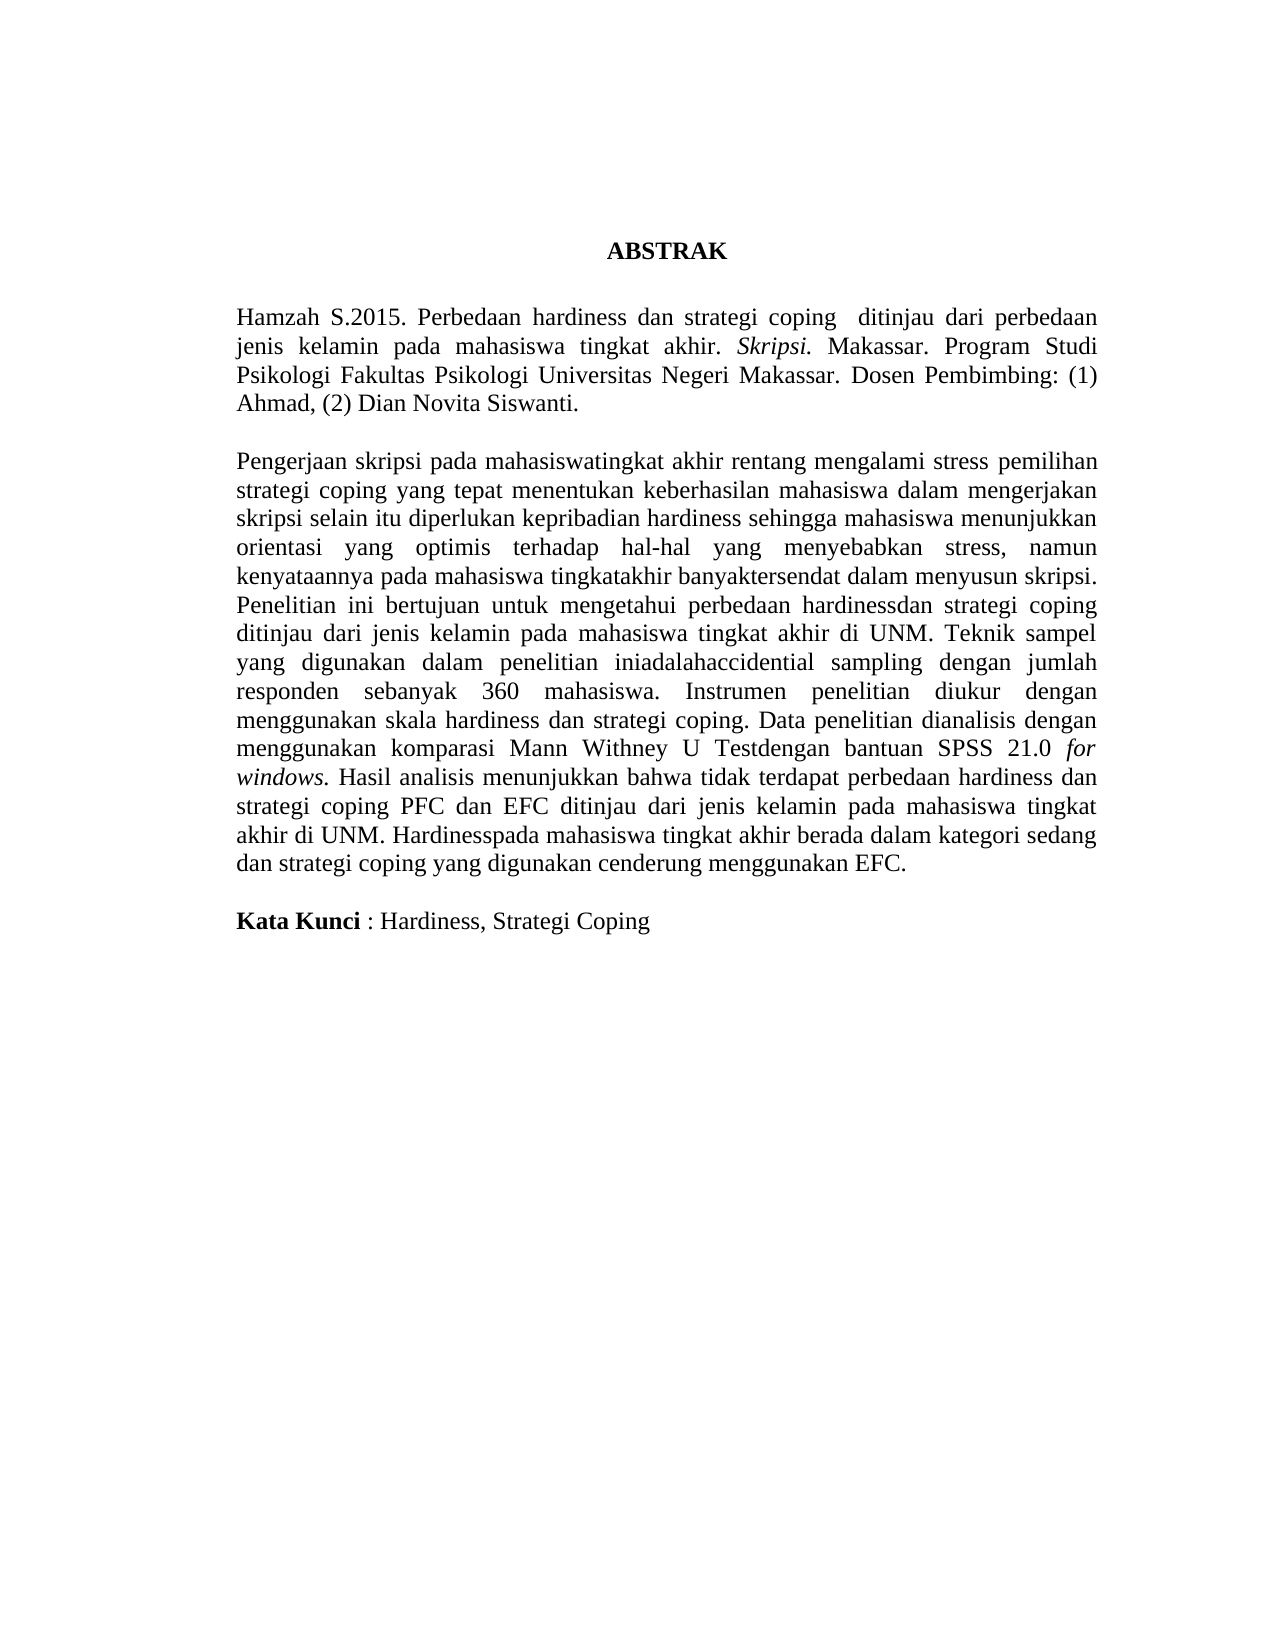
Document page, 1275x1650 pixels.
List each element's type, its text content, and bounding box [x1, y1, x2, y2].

text Hamzah S.2015. Perbedaan hardiness dan strategi coping ditinjau dari perbedaan jenis kelamin pada mahasiswa tingkat akhir. Skripsi. Makassar. Program Studi Psikologi Fakultas Psikologi Universitas Negeri Makassar. Dosen Pembimbing: (1) Ahmad, (2) Dian Novita Siswanti. [236, 302, 1098, 417]
text Pengerjaan skripsi pada mahasiswatingkat akhir rentang mengalami stress pemilihan strategi coping yang tepat menentukan keberhasilan mahasiswa dalam mengerjakan skripsi selain itu diperlukan kepribadian hardiness sehingga mahasiswa menunjukkan orientasi yang optimis terhadap hal-hal yang menyebabkan stress, namun kenyataannya pada mahasiswa tingkatakhir banyaktersendat dalam menyusun skripsi. Penelitian ini bertujuan untuk mengetahui perbedaan hardinessdan strategi coping ditinjau dari jenis kelamin pada mahasiswa tingkat akhir di UNM. Teknik sampel yang digunakan dalam penelitian iniadalahaccidential sampling dengan jumlah responden sebanyak 360 mahasiswa. Instrumen penelitian diukur dengan menggunakan skala hardiness dan strategi coping. Data penelitian dianalisis dengan menggunakan komparasi Mann Withney U Testdengan bantuan SPSS 21.0 for windows. Hasil analisis menunjukkan bahwa tidak terdapat perbedaan hardiness dan strategi coping PFC dan EFC ditinjau dari jenis kelamin pada mahasiswa tingkat akhir di UNM. Hardinesspada mahasiswa tingkat akhir berada dalam kategori sedang dan strategi coping yang digunakan cenderung menggunakan EFC. [236, 446, 1098, 877]
text ABSTRAK [236, 236, 1098, 265]
text Kata Kunci : Hardiness, Strategi Coping [236, 906, 1098, 935]
